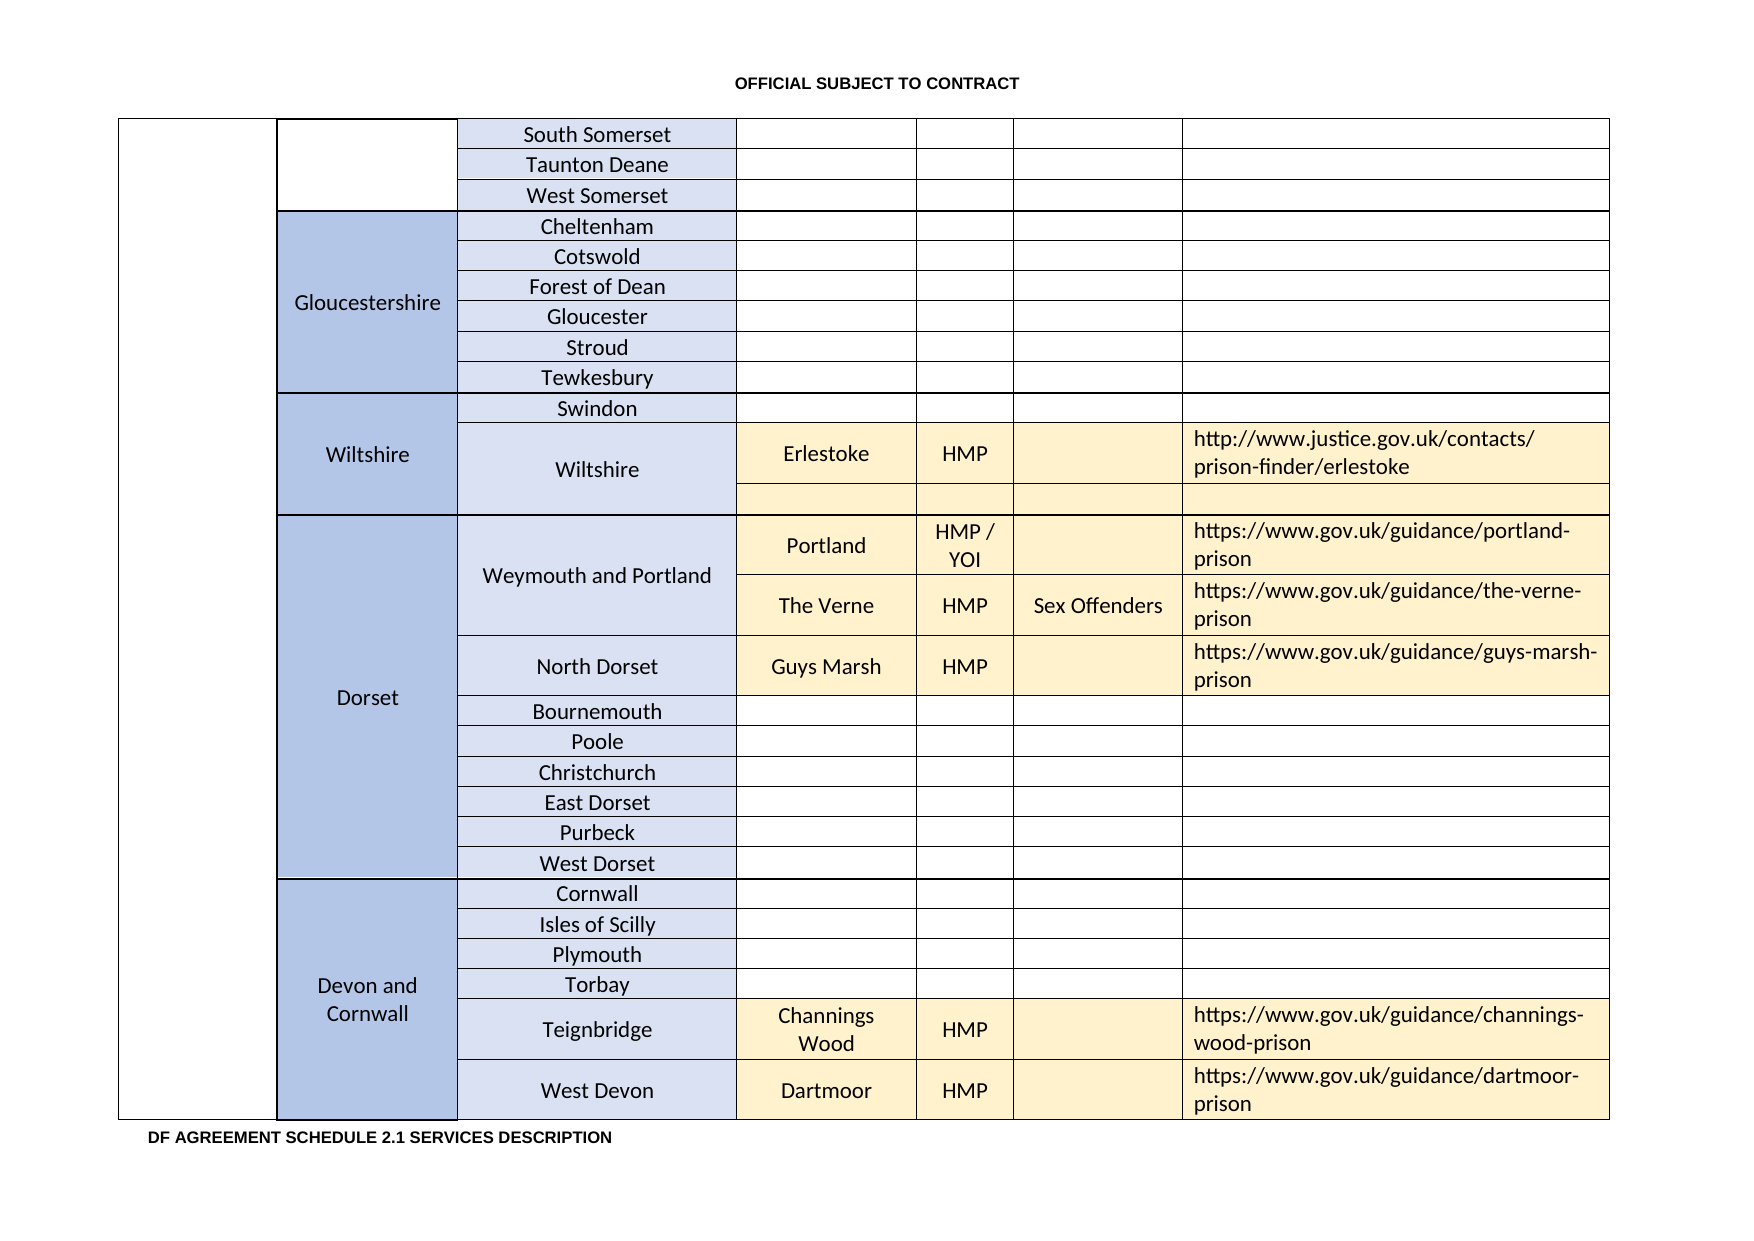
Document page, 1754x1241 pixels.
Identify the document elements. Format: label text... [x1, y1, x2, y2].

table_cell [917, 757, 1013, 786]
table_cell [917, 880, 1013, 908]
table_cell [1014, 909, 1182, 938]
table_cell [917, 180, 1013, 210]
table_cell Plymouth [458, 939, 736, 968]
table_cell Torbay [458, 969, 736, 998]
table_cell [737, 817, 916, 846]
table_cell Dorset [278, 516, 457, 877]
table_cell [1183, 332, 1609, 361]
table_cell [1014, 696, 1182, 725]
table_cell [1183, 757, 1609, 786]
table_cell [737, 180, 916, 210]
table_cell Erlestoke [737, 423, 916, 483]
table_cell [1014, 423, 1182, 483]
table_cell [917, 817, 1013, 846]
table_cell [1014, 149, 1182, 178]
table_cell West Dorset [458, 847, 736, 877]
table_cell https://www.gov.uk/guidance/portland-prison [1183, 516, 1609, 574]
table_cell [1014, 271, 1182, 300]
table_cell Cornwall [458, 880, 736, 908]
table_cell Bournemouth [458, 696, 736, 725]
table_cell [1183, 880, 1609, 908]
table_cell [737, 696, 916, 725]
table_cell [917, 212, 1013, 240]
table_cell [737, 394, 916, 422]
table_cell North Dorset [458, 636, 736, 695]
table_cell Sex Offenders [1014, 575, 1182, 635]
table_cell [1014, 394, 1182, 422]
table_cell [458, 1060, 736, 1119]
table_cell Guys Marsh [737, 636, 916, 695]
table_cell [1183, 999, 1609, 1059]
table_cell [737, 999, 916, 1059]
table_cell Forest of Dean [458, 271, 736, 300]
table_cell [737, 119, 916, 148]
table_cell [917, 332, 1013, 361]
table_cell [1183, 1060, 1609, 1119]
table_cell Cotswold [458, 241, 736, 270]
table_cell [1014, 212, 1182, 240]
table_cell Isles of Scilly [458, 909, 736, 938]
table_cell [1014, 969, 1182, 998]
table_cell [1014, 880, 1182, 908]
table_cell [1183, 726, 1609, 756]
table_cell [917, 787, 1013, 816]
table_cell [1014, 301, 1182, 331]
table_cell Wiltshire [278, 394, 457, 514]
table_cell Portland [737, 516, 916, 574]
table_cell [737, 332, 916, 361]
table_cell Tewkesbury [458, 362, 736, 392]
table_cell [917, 241, 1013, 270]
table_cell https://www.gov.uk/guidance/the-verne-prison [1183, 575, 1609, 635]
table_cell [737, 847, 916, 877]
table_cell [737, 969, 916, 998]
table_cell [1014, 180, 1182, 210]
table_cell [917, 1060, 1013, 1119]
table_cell [1014, 636, 1182, 695]
table_cell [1183, 939, 1609, 968]
table_cell [1183, 847, 1609, 877]
table_cell [917, 362, 1013, 392]
table_cell [737, 271, 916, 300]
table_cell [737, 880, 916, 908]
table_cell https://www.gov.uk/guidance/guys-marsh-prison [1183, 636, 1609, 695]
table_cell Wiltshire [458, 423, 736, 514]
table_cell [1183, 909, 1609, 938]
table_cell [1014, 939, 1182, 968]
table_cell Taunton Deane [458, 149, 736, 178]
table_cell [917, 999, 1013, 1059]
table_cell [1183, 119, 1609, 148]
table_cell [917, 119, 1013, 148]
table_cell [737, 787, 916, 816]
table_cell http://www.justice.gov.uk/contacts/prison-finder/erlestoke [1183, 423, 1609, 483]
table_cell [737, 909, 916, 938]
table_cell East Dorset [458, 787, 736, 816]
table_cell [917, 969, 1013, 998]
table_cell Gloucester [458, 301, 736, 331]
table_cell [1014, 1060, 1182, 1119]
table_cell [1014, 817, 1182, 846]
table_cell [1014, 757, 1182, 786]
table_cell [1014, 726, 1182, 756]
table_cell [1014, 362, 1182, 392]
table_cell [917, 939, 1013, 968]
table_cell HMP [917, 423, 1013, 483]
table_cell [917, 696, 1013, 725]
table_cell [917, 847, 1013, 877]
table_cell [1014, 484, 1182, 514]
table_cell [1014, 787, 1182, 816]
table_cell [737, 362, 916, 392]
table_cell Christchurch [458, 757, 736, 786]
table_cell [737, 212, 916, 240]
table_cell [917, 726, 1013, 756]
table_cell South Somerset [458, 119, 736, 148]
table_cell [1183, 817, 1609, 846]
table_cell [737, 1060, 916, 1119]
table_cell [1014, 847, 1182, 877]
table_cell [1183, 271, 1609, 300]
table_cell HMP / YOI [917, 516, 1013, 574]
table_cell [1183, 394, 1609, 422]
table_cell [737, 939, 916, 968]
table_cell Poole [458, 726, 736, 756]
table_cell [1014, 119, 1182, 148]
table_cell [1183, 180, 1609, 210]
table_cell [917, 909, 1013, 938]
table_cell [1183, 787, 1609, 816]
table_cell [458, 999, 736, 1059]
table_cell [737, 301, 916, 331]
table_cell [917, 149, 1013, 178]
table_cell HMP [917, 636, 1013, 695]
table_cell The Verne [737, 575, 916, 635]
table_cell [1183, 362, 1609, 392]
table_cell [1183, 696, 1609, 725]
table_cell [737, 726, 916, 756]
table_cell Stroud [458, 332, 736, 361]
table_cell West Somerset [458, 180, 736, 210]
table_cell Swindon [458, 394, 736, 422]
table_cell Purbeck [458, 817, 736, 846]
table_cell [917, 484, 1013, 514]
table_cell [1183, 149, 1609, 178]
table_cell [1183, 301, 1609, 331]
table_cell [1183, 212, 1609, 240]
table_cell Gloucestershire [278, 212, 457, 392]
table_cell [1014, 516, 1182, 574]
table_cell [737, 484, 916, 514]
table_cell Cheltenham [458, 212, 736, 240]
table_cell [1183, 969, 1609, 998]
table_cell [917, 271, 1013, 300]
table_cell Weymouth and Portland [458, 516, 736, 635]
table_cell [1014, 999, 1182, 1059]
table_cell [737, 757, 916, 786]
table_cell Devon and Cornwall [278, 880, 457, 1119]
table_cell [1014, 241, 1182, 270]
table_cell [917, 394, 1013, 422]
table_cell [1183, 241, 1609, 270]
table_cell [737, 149, 916, 178]
table_cell HMP [917, 575, 1013, 635]
table_cell [737, 241, 916, 270]
table_cell [1014, 332, 1182, 361]
table_cell [1183, 484, 1609, 514]
table_cell [917, 301, 1013, 331]
